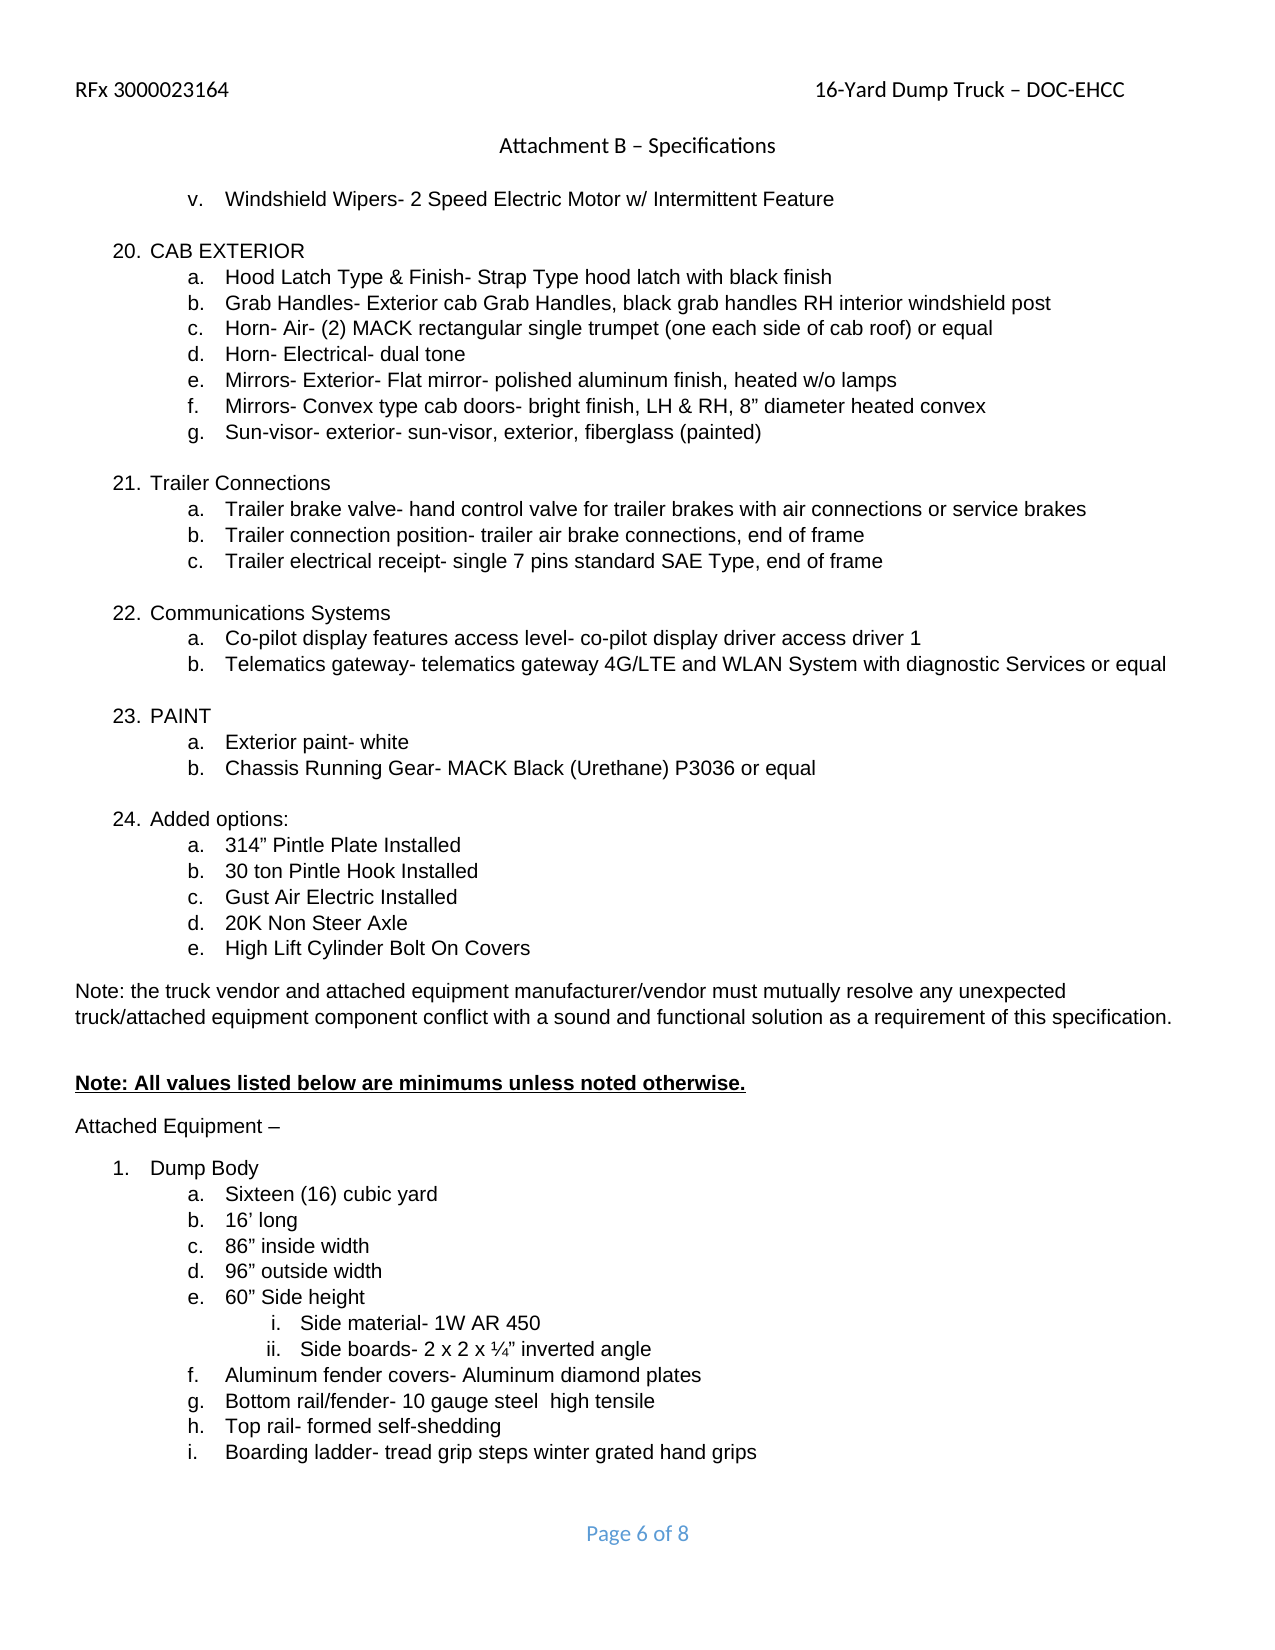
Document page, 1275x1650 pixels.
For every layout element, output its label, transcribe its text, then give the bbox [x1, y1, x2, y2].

list Added options: [112, 807, 1200, 831]
list Aluminum fender covers- Aluminum diamond plates [187, 1363, 1200, 1387]
list Trailer connection position- trailer air brake connections, end of frame [187, 523, 1200, 547]
list Windshield Wipers- 2 Speed Electric Motor w/ Intermittent Feature [187, 187, 1200, 211]
list Sixteen (16) cubic yard [187, 1182, 1200, 1206]
list Dump Body [112, 1156, 1200, 1180]
list Trailer Connections [112, 471, 1200, 495]
list 314” Pintle Plate Installed [187, 833, 1200, 857]
list Grab Handles- Exterior cab Grab Handles, black grab handles RH interior windshield post [187, 290, 1200, 314]
list 30 ton Pintle Hook Installed [187, 859, 1200, 883]
text Note: All values listed below are minimums unless noted otherwise. [75, 1071, 1200, 1095]
list 60” Side height [187, 1285, 1200, 1309]
text Note: the truck vendor and attached equipment manufacturer/vendor must mutually resolve any unexpected truck/attached equipment component conflict with a sound and functional solution as a requirement of this specification. [75, 979, 1200, 1028]
list Gust Air Electric Installed [187, 884, 1200, 908]
list Side material- 1W AR 450 [281, 1311, 1200, 1335]
list Horn- Electrical- dual tone [187, 342, 1200, 366]
list Horn- Air- (2) MACK rectangular single trumpet (one each side of cab roof) or equal [187, 316, 1200, 340]
list Chassis Running Gear- MACK Black (Urethane) P3036 or equal [187, 755, 1200, 779]
list Telematics gateway- telematics gateway 4G/LTE and WLAN System with diagnostic Services or equal [187, 652, 1200, 676]
list Mirrors- Convex type cab doors- bright finish, LH & RH, 8” diameter heated convex [187, 394, 1200, 418]
list Sun-visor- exterior- sun-visor, exterior, fiberglass (painted) [187, 419, 1200, 443]
list CAB EXTERIOR [112, 239, 1200, 263]
list Communications Systems [112, 600, 1200, 624]
list Co-pilot display features access level- co-pilot display driver access driver 1 [187, 626, 1200, 650]
list PAINT [112, 704, 1200, 728]
list Hood Latch Type & Finish- Strap Type hood latch with black finish [187, 264, 1200, 288]
list 86” inside width [187, 1233, 1200, 1257]
list Trailer electrical receipt- single 7 pins standard SAE Type, end of frame [187, 549, 1200, 573]
list High Lift Cylinder Bolt On Covers [187, 936, 1200, 960]
list Side boards- 2 x 2 x ¼” inverted angle [281, 1337, 1200, 1361]
text Attached Equipment – [75, 1113, 1200, 1137]
list 96” outside width [187, 1259, 1200, 1283]
list Trailer brake valve- hand control valve for trailer brakes with air connections or service brakes [187, 497, 1200, 521]
list Boarding ladder- tread grip steps winter grated hand grips [187, 1440, 1200, 1464]
list Exterior paint- white [187, 729, 1200, 753]
list 20K Non Steer Axle [187, 910, 1200, 934]
list Bottom rail/fender- 10 gauge steel high tensile [187, 1388, 1200, 1412]
list Top rail- formed self-shedding [187, 1414, 1200, 1438]
list 16’ long [187, 1208, 1200, 1232]
list Mirrors- Exterior- Flat mirror- polished aluminum finish, heated w/o lamps [187, 368, 1200, 392]
